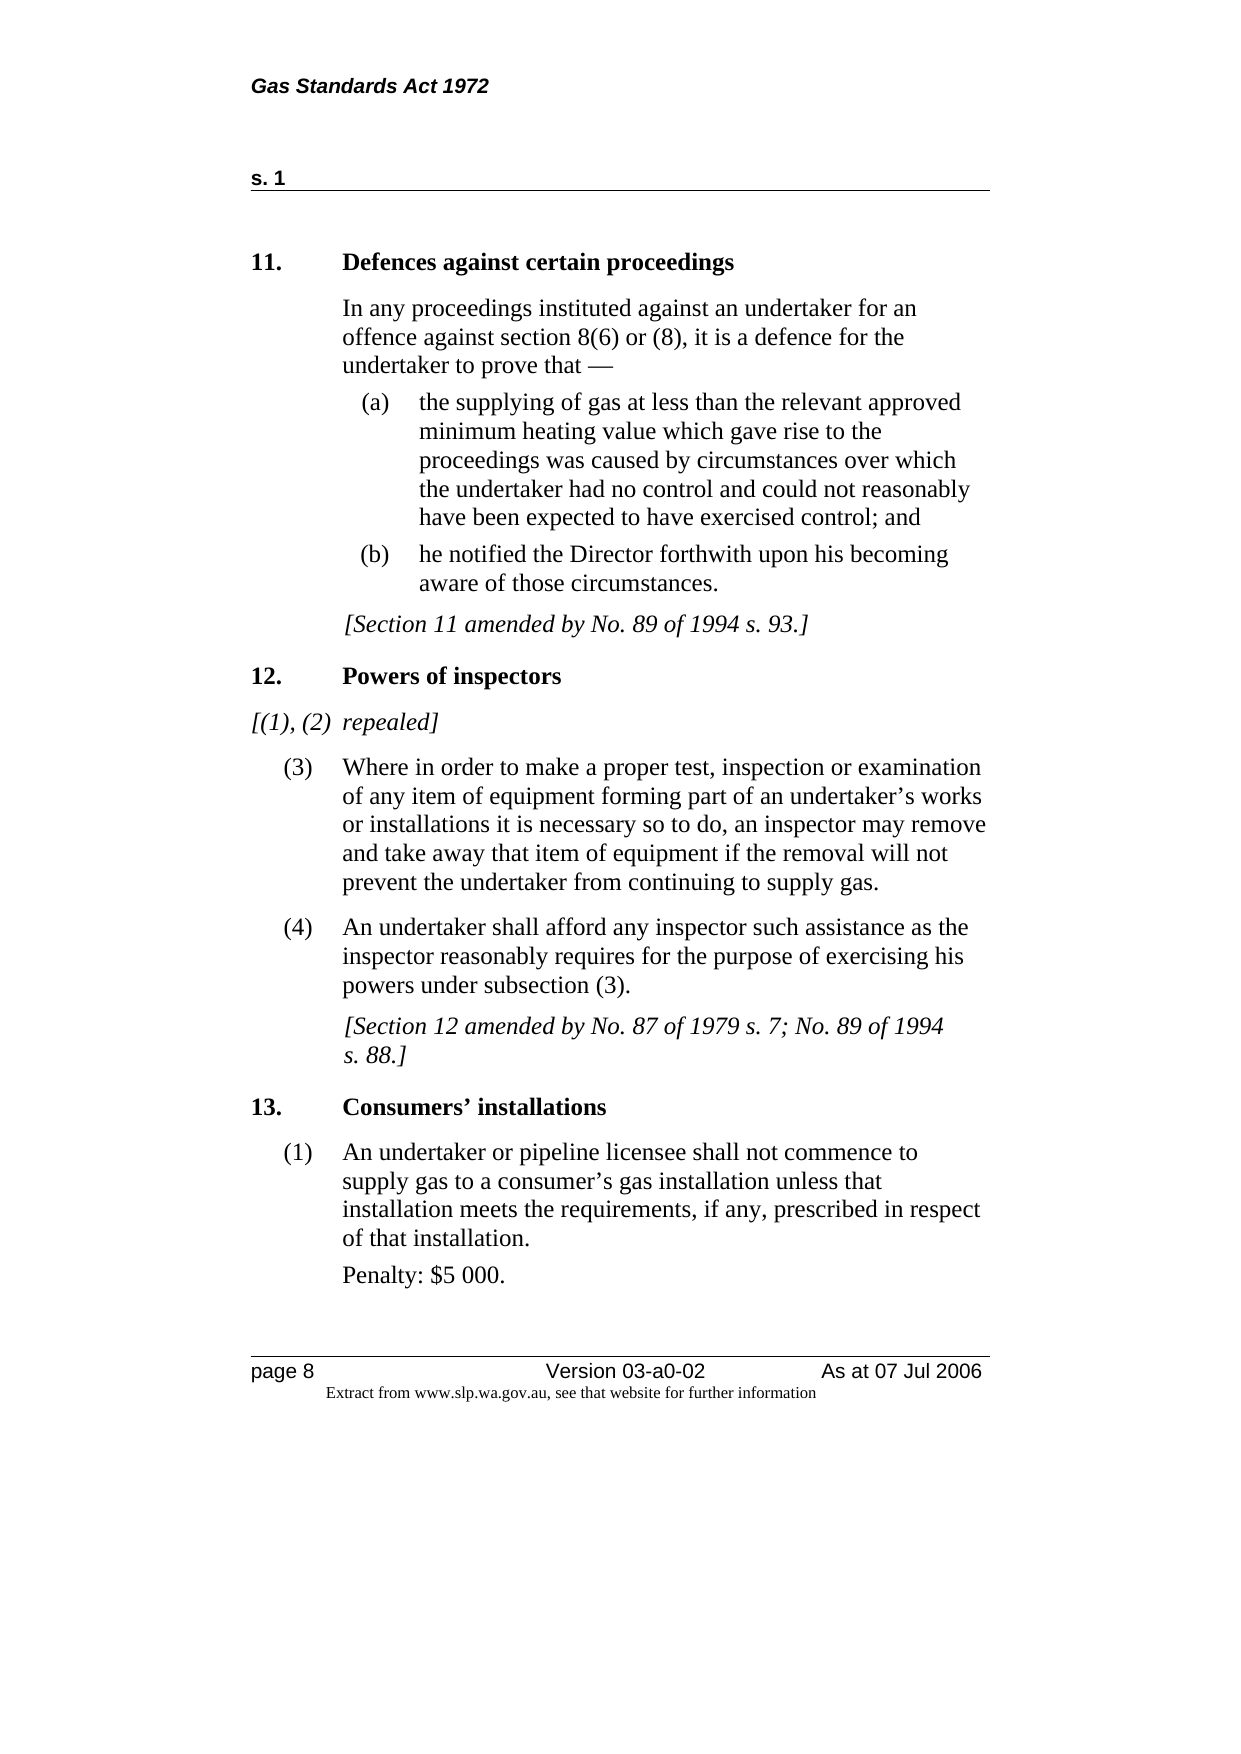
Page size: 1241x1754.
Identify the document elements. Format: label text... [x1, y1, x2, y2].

text (b) he notified the Director forthwith upon his becoming aware of those circumstances. [251, 539, 990, 597]
text (1) An undertaker or pipeline licensee shall not commence to supply gas to a consumer’s gas installation unless that installation meets the requirements, if any, prescribed in respect of that installation. [251, 1137, 990, 1252]
text (a) the supplying of gas at less than the relevant approved minimum heating value which gave rise to the proceedings was caused by circumstances over which the undertaker had no control and could not reasonably have been expected to have exercised control; and [251, 387, 990, 531]
text [(1), (2) repealed] [251, 707, 990, 735]
text [Section 11 amended by No. 89 of 1994 s. 93.] [251, 609, 990, 638]
text In any proceedings instituted against an undertaker for an offence against section 8(6) or (8), it is a defence for the undertaker to prove that — [251, 293, 990, 379]
text [Section 12 amended by No. 87 of 1979 s. 7; No. 89 of 1994 s. 88.] [251, 1011, 990, 1069]
subtitle 11. Defences against certain proceedings [251, 247, 990, 276]
subtitle 12. Powers of inspectors [251, 661, 990, 690]
text (3) Where in order to make a proper test, inspection or examination of any item of equipment forming part of an undertaker’s works or installations it is necessary so to do, an inspector may remove and take away that item of equipment if the removal will not prevent the undertaker from continuing to supply gas. [251, 752, 990, 896]
text Penalty: $5 000. [251, 1260, 990, 1289]
subtitle 13. Consumers’ installations [251, 1092, 990, 1120]
text (4) An undertaker shall afford any inspector such assistance as the inspector reasonably requires for the purpose of exercising his powers under subsection (3). [251, 912, 990, 999]
